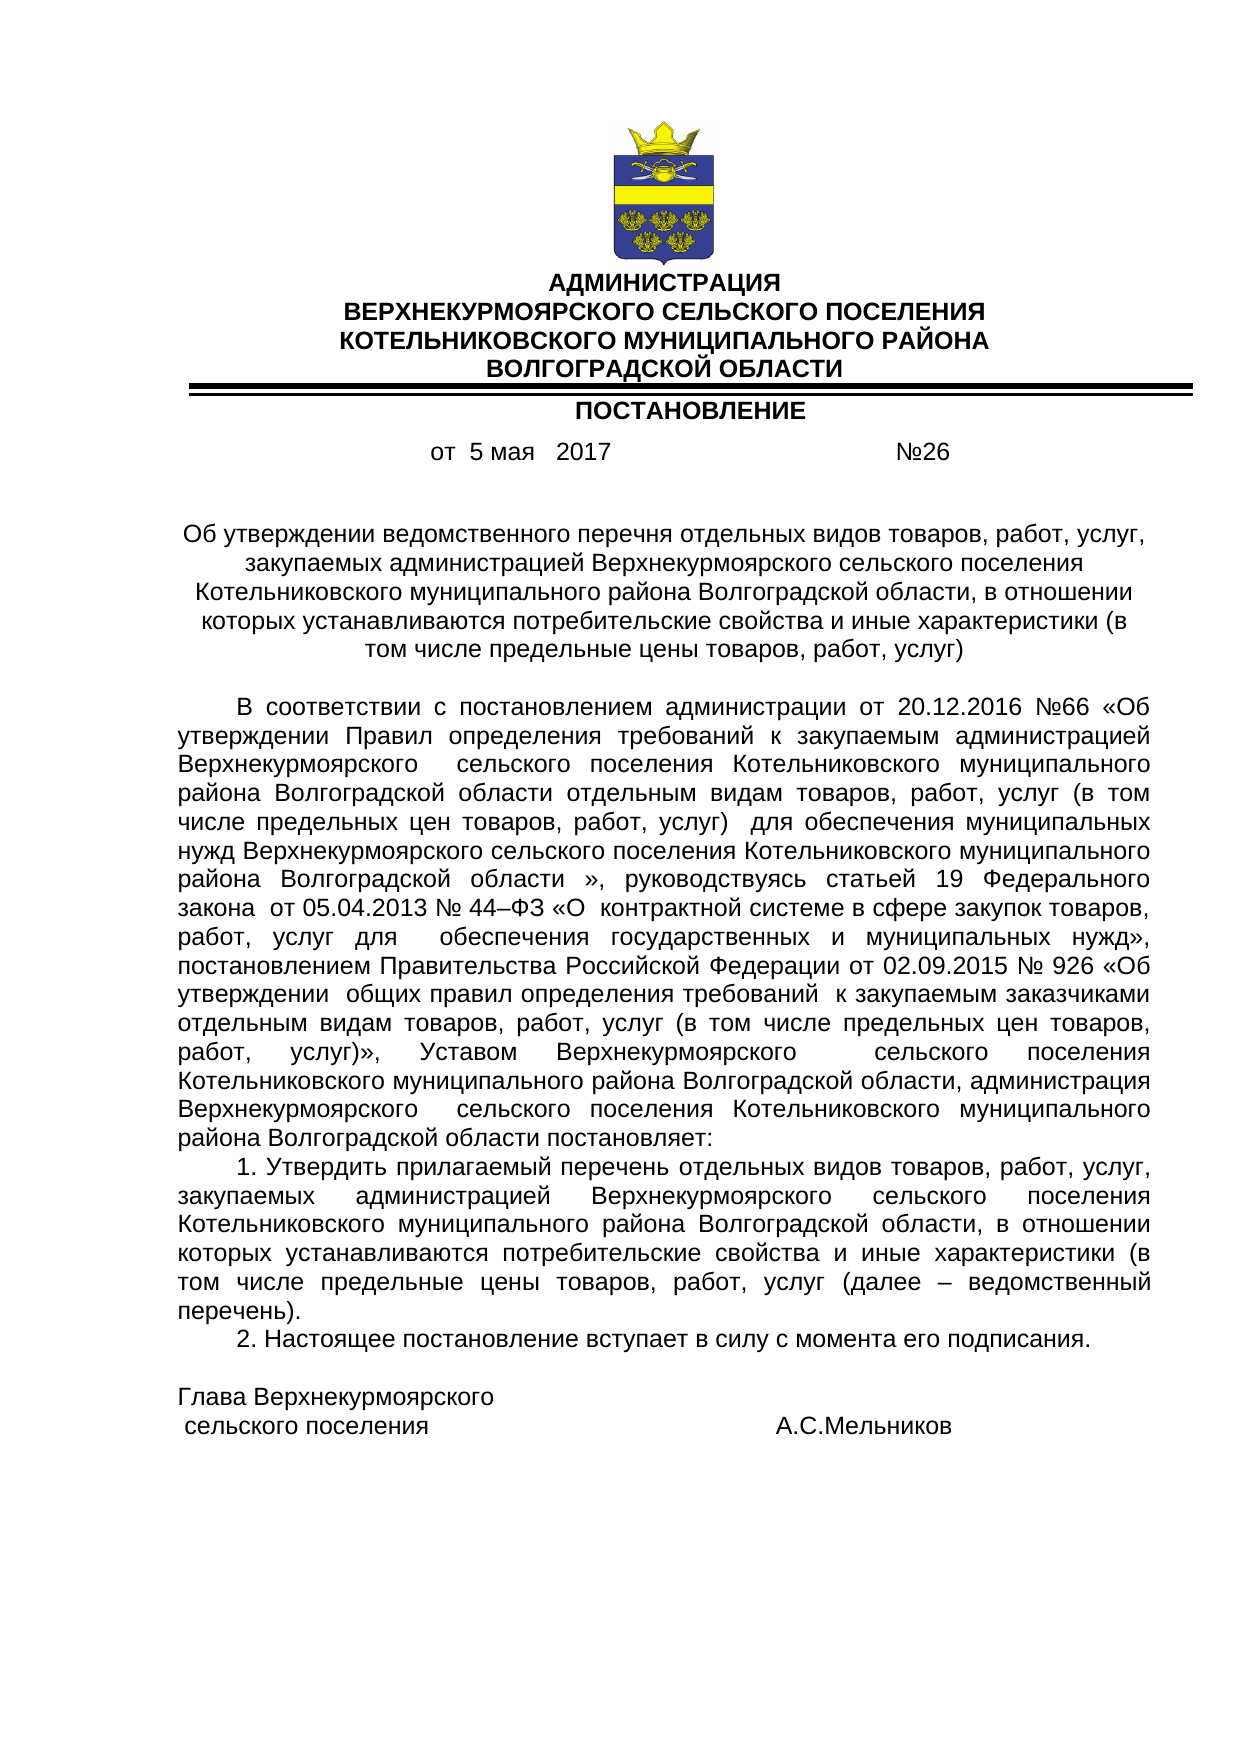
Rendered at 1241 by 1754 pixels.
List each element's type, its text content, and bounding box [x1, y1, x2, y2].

title Об утверждении ведомственного перечня отдельных видов товаров, работ, услуг, закупаемых администрацией Верхнекурмоярского сельского поселения Котельниковского муниципального района Волгоградской области, в отношении которых устанавливаются потребительские свойства и иные характеристики (в том числе предельные цены товаров, работ, услуг) [177, 519, 1152, 663]
text АДМИНИСТРАЦИЯ [177, 268, 1152, 297]
text ВЕРХНЕКУРМОЯРСКОГО СЕЛЬСКОГО ПОСЕЛЕНИЯ [177, 297, 1152, 326]
text В соответствии с постановлением администрации от 20.12.2016 №66 «Об утверждении Правил определения требований к закупаемым администрацией Верхнекурмоярского сельского поселения Котельниковского муниципального района Волгоградской области отдельным видам товаров, работ, услуг (в том числе предельных цен товаров, работ, услуг) для обеспечения муниципальных нужд Верхнекурмоярского сельского поселения Котельниковского муниципального района Волгоградской области », руководствуясь статьей 19 Федерального закона от 05.04.2013 № 44–ФЗ «О контрактной системе в сфере закупок товаров, работ, услуг для обеспечения государственных и муниципальных нужд», постановлением Правительства Российской Федерации от 02.09.2015 № 926 «Об утверждении общих правил определения требований к закупаемым заказчиками отдельным видам товаров, работ, услуг (в том числе предельных цен товаров, работ, услуг)», Уставом Верхнекурмоярского сельского поселения Котельниковского муниципального района Волгоградской области, администрация Верхнекурмоярского сельского поселения Котельниковского муниципального района Волгоградской области постановляет: [177, 692, 1152, 1152]
text ВОЛГОГРАДСКОЙ ОБЛАСТИ [177, 354, 1152, 383]
text 2. Настоящее постановление вступает в силу с момента его подписания. [177, 1324, 1152, 1353]
picture [607, 118, 722, 269]
table_header ПОСТАНОВЛЕНИЕ от 5 мая 2017 №26 [189, 396, 1192, 519]
title 1. Утвердить прилагаемый перечень отдельных видов товаров, работ, услуг, закупаемых администрацией Верхнекурмоярского сельского поселения Котельниковского муниципального района Волгоградской области, в отношении которых устанавливаются потребительские свойства и иные характеристики (в том числе предельные цены товаров, работ, услуг (далее – ведомственный перечень). [177, 1152, 1152, 1324]
text КОТЕЛЬНИКОВСКОГО МУНИЦИПАЛЬНОГО РАЙОНА [177, 326, 1152, 354]
text сельского поселения А.С.Мельников [177, 1411, 1152, 1439]
text Глава Верхнекурмоярского [177, 1382, 1152, 1411]
